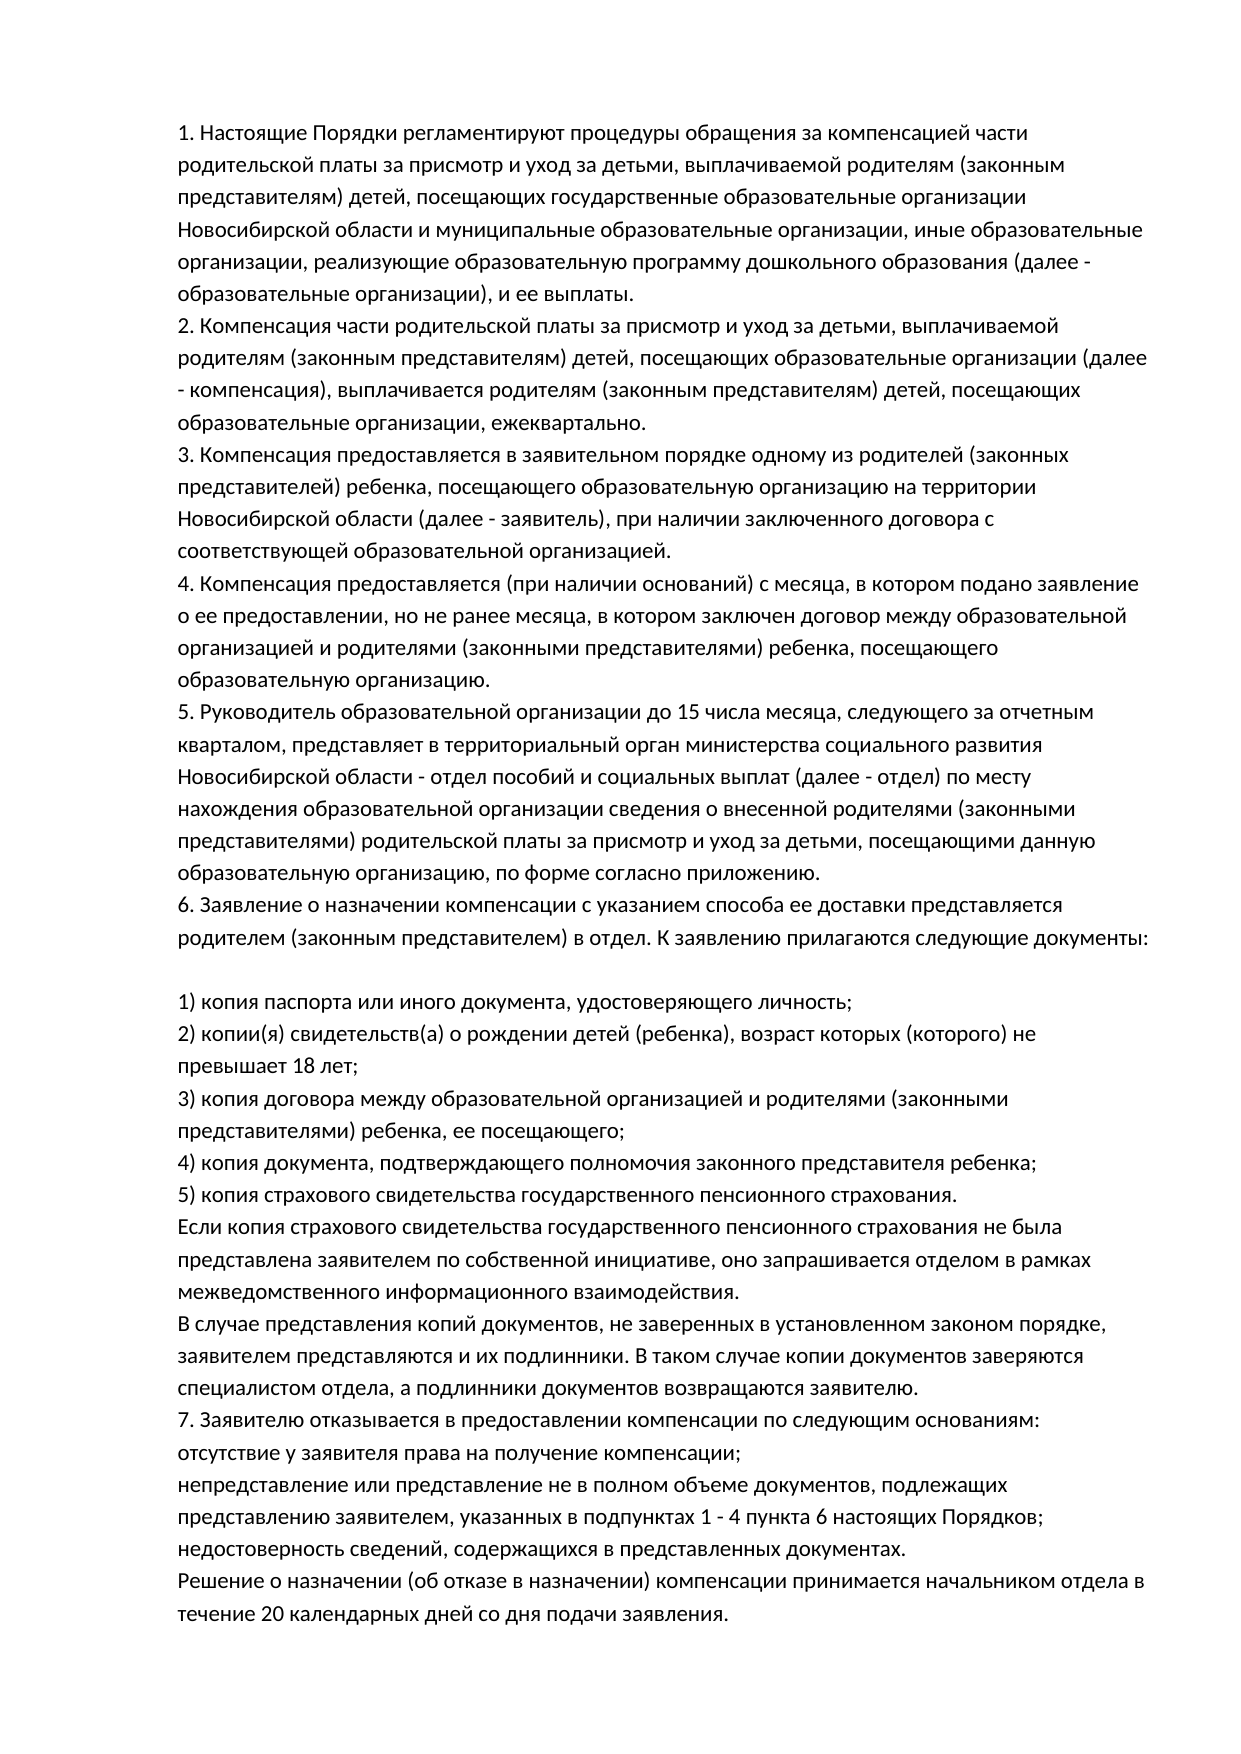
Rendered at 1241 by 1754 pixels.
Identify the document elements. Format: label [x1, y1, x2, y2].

text [177, 118, 1152, 1627]
